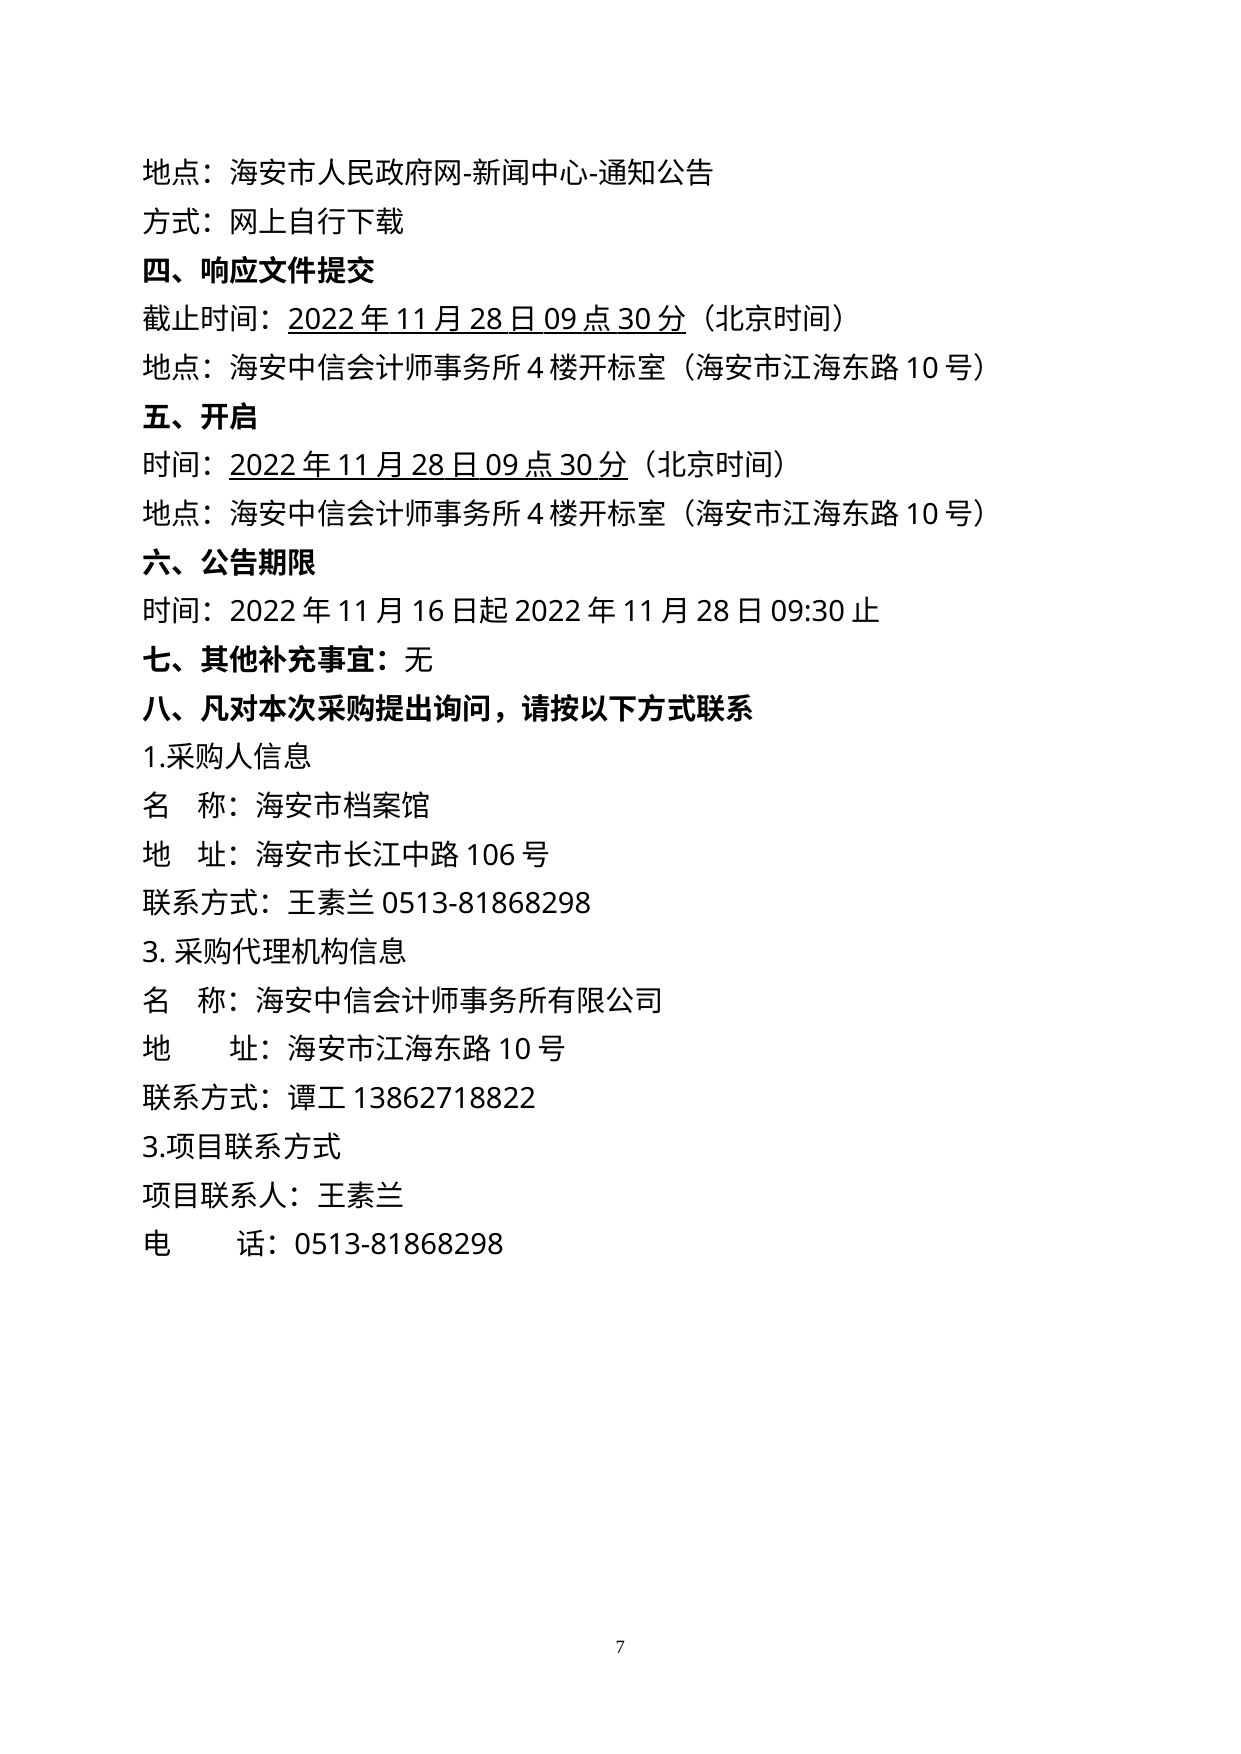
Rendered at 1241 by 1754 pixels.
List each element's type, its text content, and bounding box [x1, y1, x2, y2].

text 3.项目联系方式 [142, 1123, 1098, 1166]
text 方式：网上自行下载 [142, 199, 1098, 241]
text 五、开启 [142, 393, 1098, 436]
text 项目联系人：王素兰 [142, 1172, 1098, 1214]
text 地点：海安中信会计师事务所4楼开标室（海安市江海东路10号） [142, 491, 1098, 533]
text 联系方式：谭工 13862718822 [142, 1074, 1098, 1117]
text 六、公告期限 [142, 539, 1098, 582]
text 电 话：0513-81868298 [142, 1221, 1098, 1263]
text 联系方式：王素兰 0513-81868298 [142, 880, 1098, 922]
text 七、其他补充事宜：无 [142, 637, 1098, 679]
text 四、响应文件提交 [142, 247, 1098, 289]
text 地 址：海安市江海东路10号 [142, 1026, 1098, 1068]
text 名 称：海安市档案馆 [142, 782, 1098, 825]
text 时间：2022年11月28日09点30分（北京时间） [142, 442, 1098, 484]
text 截止时间：2022年11月28日09点30分（北京时间） [142, 296, 1098, 338]
list 采购代理机构信息 [142, 928, 1098, 971]
text 1.采购人信息 [142, 734, 1098, 776]
text 时间：2022年11月16日起2022年11月28日09:30止 [142, 588, 1098, 630]
text 八、凡对本次采购提出询问，请按以下方式联系 [142, 685, 1098, 727]
text 地 址：海安市长江中路106号 [142, 831, 1098, 873]
text 地点：海安市人民政府网-新闻中心-通知公告 [142, 150, 1098, 192]
text 地点：海安中信会计师事务所4楼开标室（海安市江海东路10号） [142, 344, 1098, 387]
text 名 称：海安中信会计师事务所有限公司 [142, 977, 1098, 1019]
